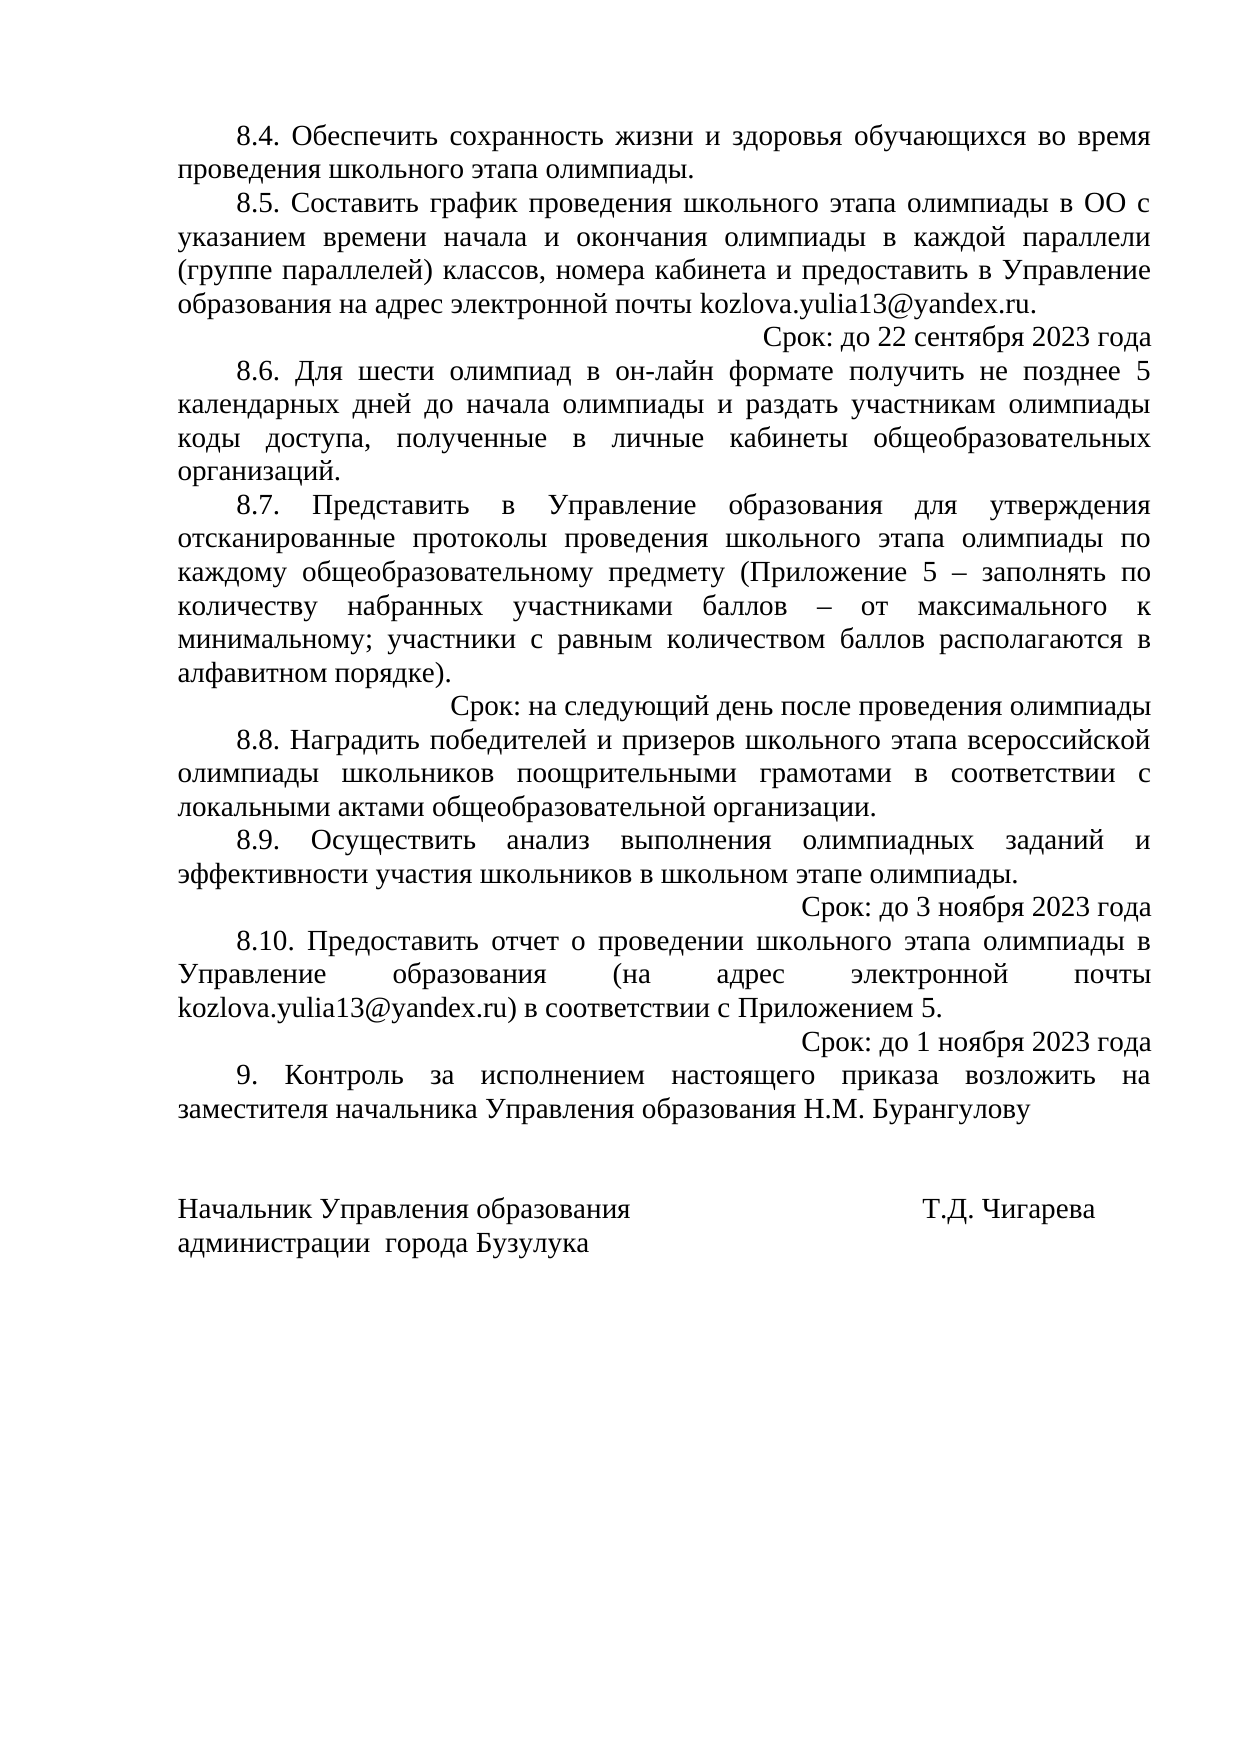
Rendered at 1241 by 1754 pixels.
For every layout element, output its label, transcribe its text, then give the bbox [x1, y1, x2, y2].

text 8.9. Осуществить анализ выполнения олимпиадных заданий и эффективности участия школьников в школьном этапе олимпиады. [177, 822, 1152, 889]
text Срок: до 1 ноября 2023 года [177, 1024, 1152, 1057]
text 8.4. Обеспечить сохранность жизни и здоровья обучающихся во время проведения школьного этапа олимпиады. [177, 118, 1152, 185]
text 8.10. Предоставить отчет о проведении школьного этапа олимпиады в Управление образования (на адрес электронной почты kozlova.yulia13@yandex.ru) в соответствии с Приложением 5. [177, 923, 1152, 1024]
text Срок: до 3 ноября 2023 года [177, 889, 1152, 923]
text Срок: на следующий день после проведения олимпиады [177, 688, 1152, 722]
text 8.5. Составить график проведения школьного этапа олимпиады в ОО с указанием времени начала и окончания олимпиады в каждой параллели (группе параллелей) классов, номера кабинета и предоставить в Управление образования на адрес электронной почты kozlova.yulia13@yandex.ru. [177, 185, 1152, 319]
text Срок: до 22 сентября 2023 года [177, 319, 1152, 353]
text 8.6. Для шести олимпиад в он-лайн формате получить не позднее 5 календарных дней до начала олимпиады и раздать участникам олимпиады коды доступа, полученные в личные кабинеты общеобразовательных организаций. [177, 353, 1152, 487]
text 9. Контроль за исполнением настоящего приказа возложить на заместителя начальника Управления образования Н.М. Бурангулову [177, 1057, 1152, 1124]
text администрации города Бузулука [177, 1225, 1152, 1258]
text 8.7. Представить в Управление образования для утверждения отсканированные протоколы проведения школьного этапа олимпиады по каждому общеобразовательному предмету (Приложение 5 – заполнять по количеству набранных участниками баллов – от максимального к минимальному; участники с равным количеством баллов располагаются в алфавитном порядке). [177, 487, 1152, 688]
text 8.8. Наградить победителей и призеров школьного этапа всероссийской олимпиады школьников поощрительными грамотами в соответствии с локальными актами общеобразовательной организации. [177, 722, 1152, 822]
subtitle Начальник Управления образования Т.Д. Чигарева [177, 1191, 1152, 1225]
